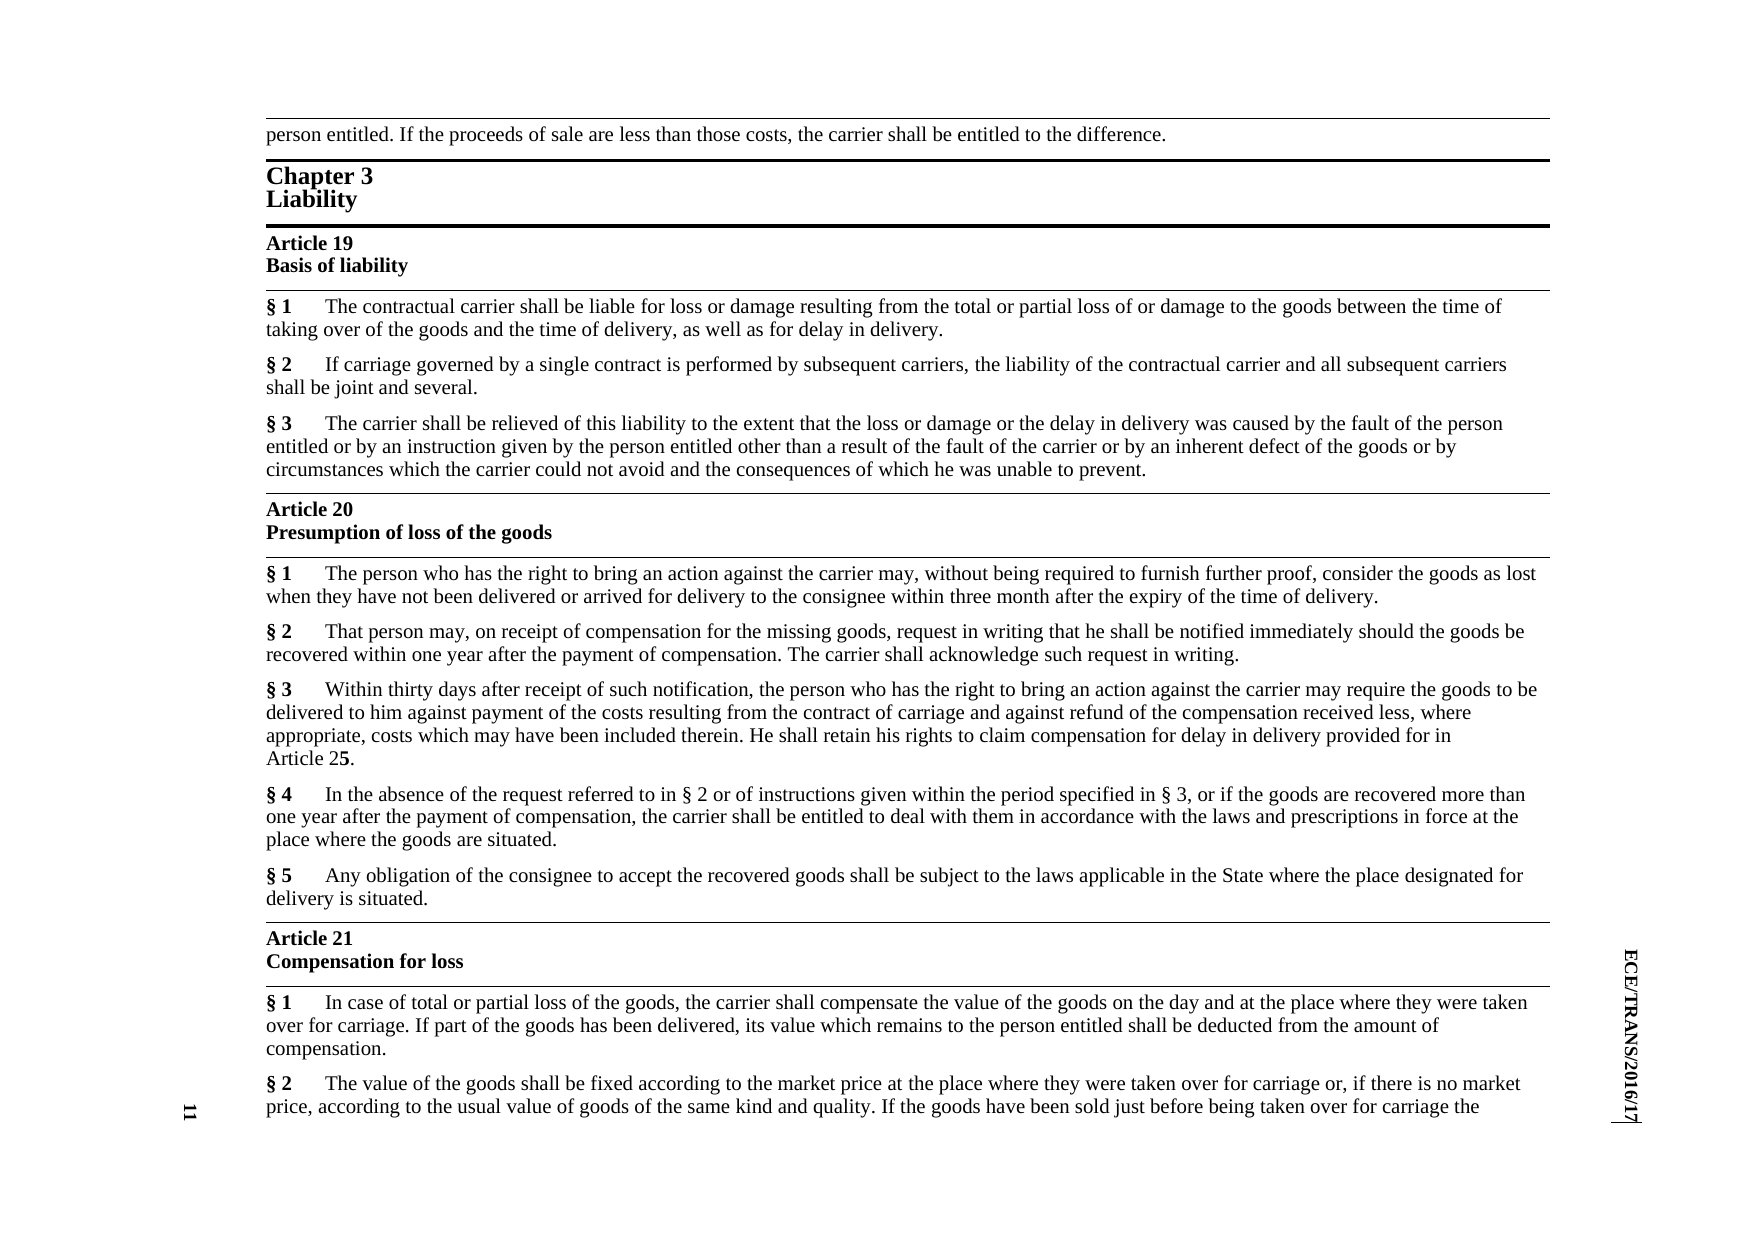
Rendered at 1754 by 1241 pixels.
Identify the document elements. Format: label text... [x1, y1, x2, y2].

table_cell Article 20 Presumption of loss of the goods [266, 494, 1550, 557]
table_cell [266, 119, 1550, 159]
table_cell § 1 The person who has the right to bring an action against the carrier may, without being required to furnish further proof, consider the goods as lost when they have not been delivered or arrived for delivery to the consignee within three month after the expiry of the time of delivery. § 2 That person may, on receipt of compensation for the missing goods, request in writing that he shall be notified immediately should the goods be recovered within one year after the payment of compensation. The carrier shall acknowledge such request in writing. § 3 Within thirty days after receipt of such notification, the person who has the right to bring an action against the carrier may require the goods to be delivered to him against payment of the costs resulting from the contract of carriage and against refund of the compensation received less, where appropriate, costs which may have been included therein. He shall retain his rights to claim compensation for delay in delivery provided for in Article 25. § 4 In the absence of the request referred to in § 2 or of instructions given within the period specified in § 3, or if the goods are recovered more than one year after the payment of compensation, the carrier shall be entitled to deal with them in accordance with the laws and prescriptions in force at the place where the goods are situated. § 5 Any obligation of the consignee to accept the recovered goods shall be subject to the laws applicable in the State where the place designated for delivery is situated. [266, 558, 1550, 922]
table_cell Article 19 Basis of liability [266, 228, 1550, 290]
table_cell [266, 987, 1550, 1118]
table_cell Chapter 3 Liability [266, 162, 1550, 224]
table_cell Article 21 Compensation for loss [266, 923, 1550, 986]
table_cell § 1 The contractual carrier shall be liable for loss or damage resulting from the total or partial loss of or damage to the goods between the time of taking over of the goods and the time of delivery, as well as for delay in delivery. § 2 If carriage governed by a single contract is performed by subsequent carriers, the liability of the contractual carrier and all subsequent carriers shall be joint and several. § 3 The carrier shall be relieved of this liability to the extent that the loss or damage or the delay in delivery was caused by the fault of the person entitled or by an instruction given by the person entitled other than a result of the fault of the carrier or by an inherent defect of the goods or by circumstances which the carrier could not avoid and the consequences of which he was unable to prevent. [266, 291, 1550, 493]
